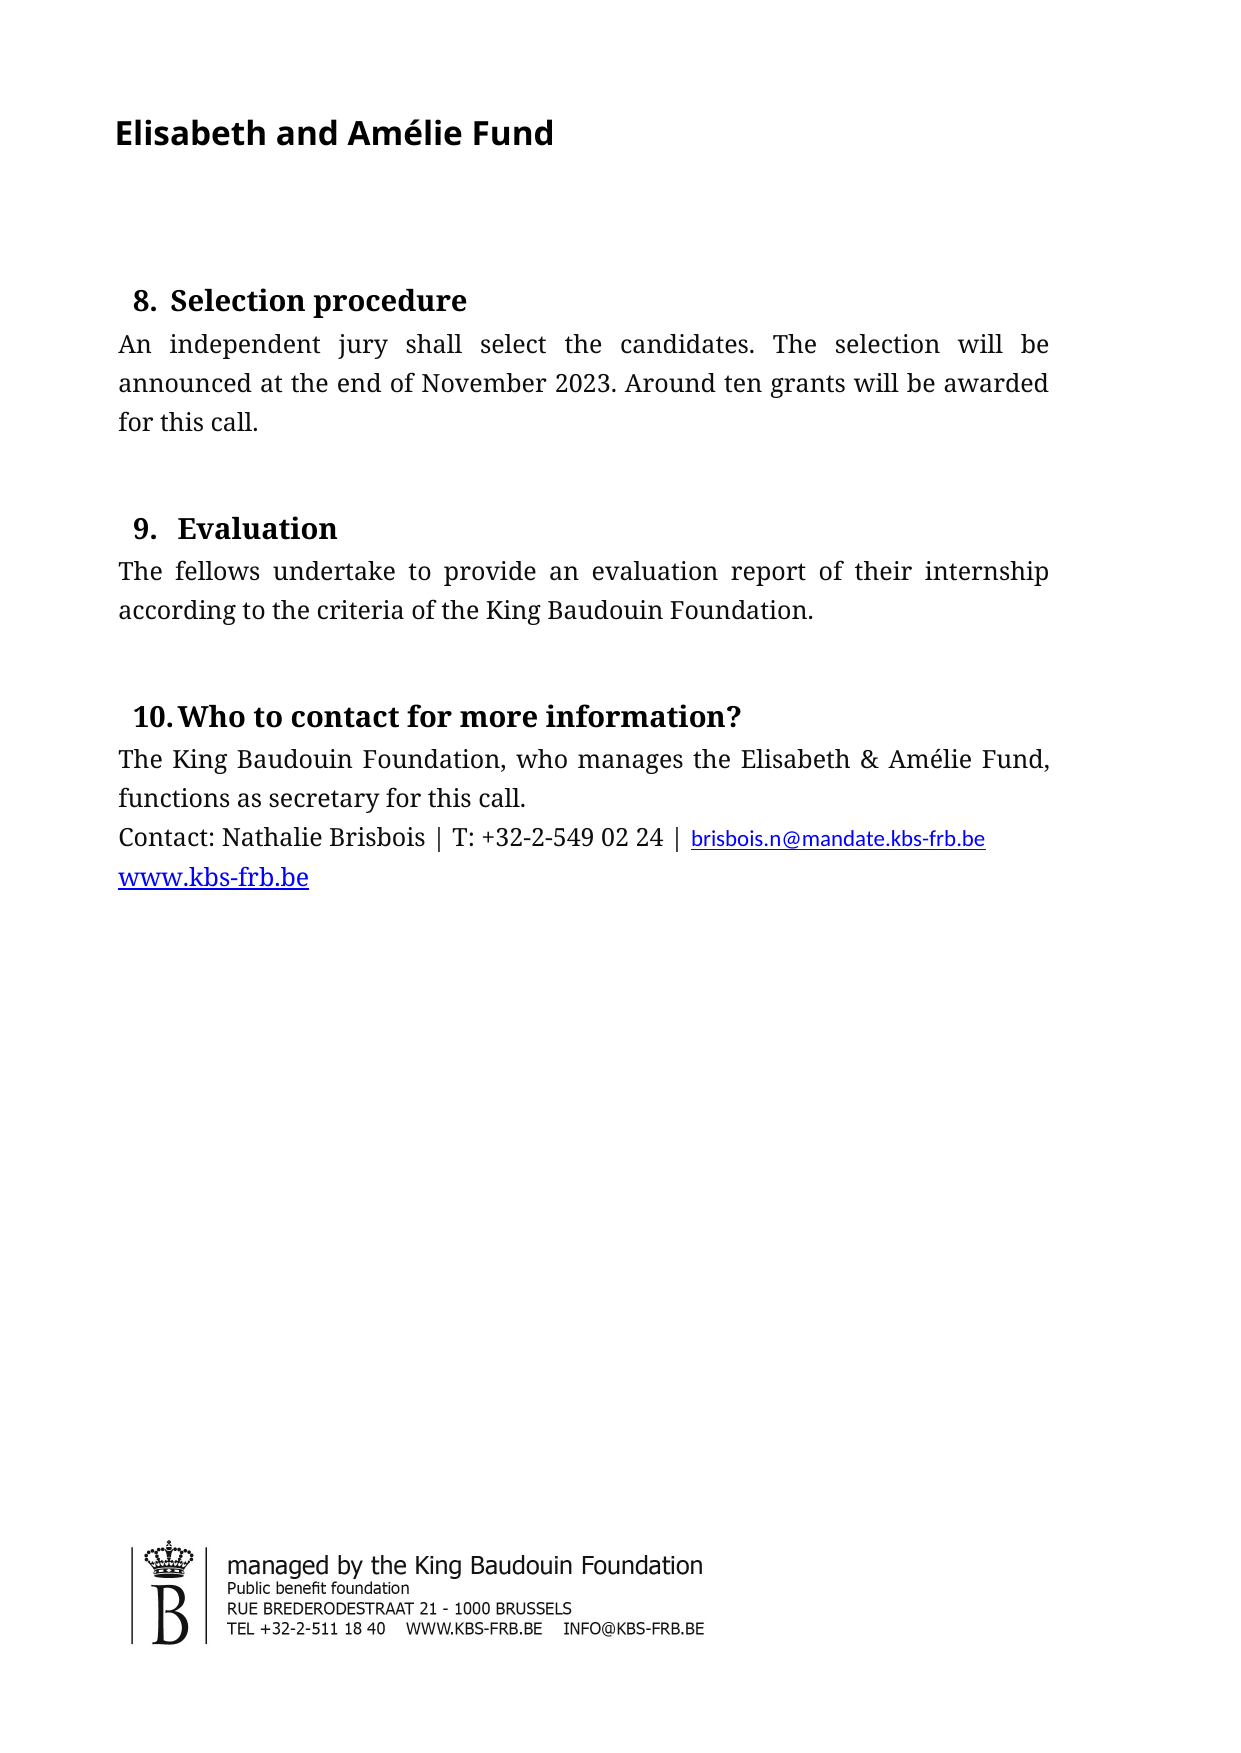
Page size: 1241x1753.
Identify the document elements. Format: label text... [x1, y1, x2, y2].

text The King Baudouin Foundation, who manages the Elisabeth & Amélie Fund, functions as secretary for this call. [118, 742, 1051, 815]
text The fellows undertake to provide an evaluation report of their internship according to the criteria of the King Baudouin Foundation. [118, 553, 1051, 627]
subtitle Who to contact for more information? [133, 696, 1053, 736]
subtitle Evaluation [133, 508, 1053, 548]
subtitle Selection procedure [133, 281, 1053, 320]
text www.kbs-frb.be [118, 859, 1051, 893]
text Contact: Nathalie Brisbois | T: +32-2-549 02 24 | brisbois.n@mandate.kbs-frb.be [118, 820, 1051, 854]
text An independent jury shall select the candidates. The selection will be announced at the end of November 2023. Around ten grants will be awarded for this call. [118, 326, 1051, 439]
picture [118, 1535, 827, 1654]
